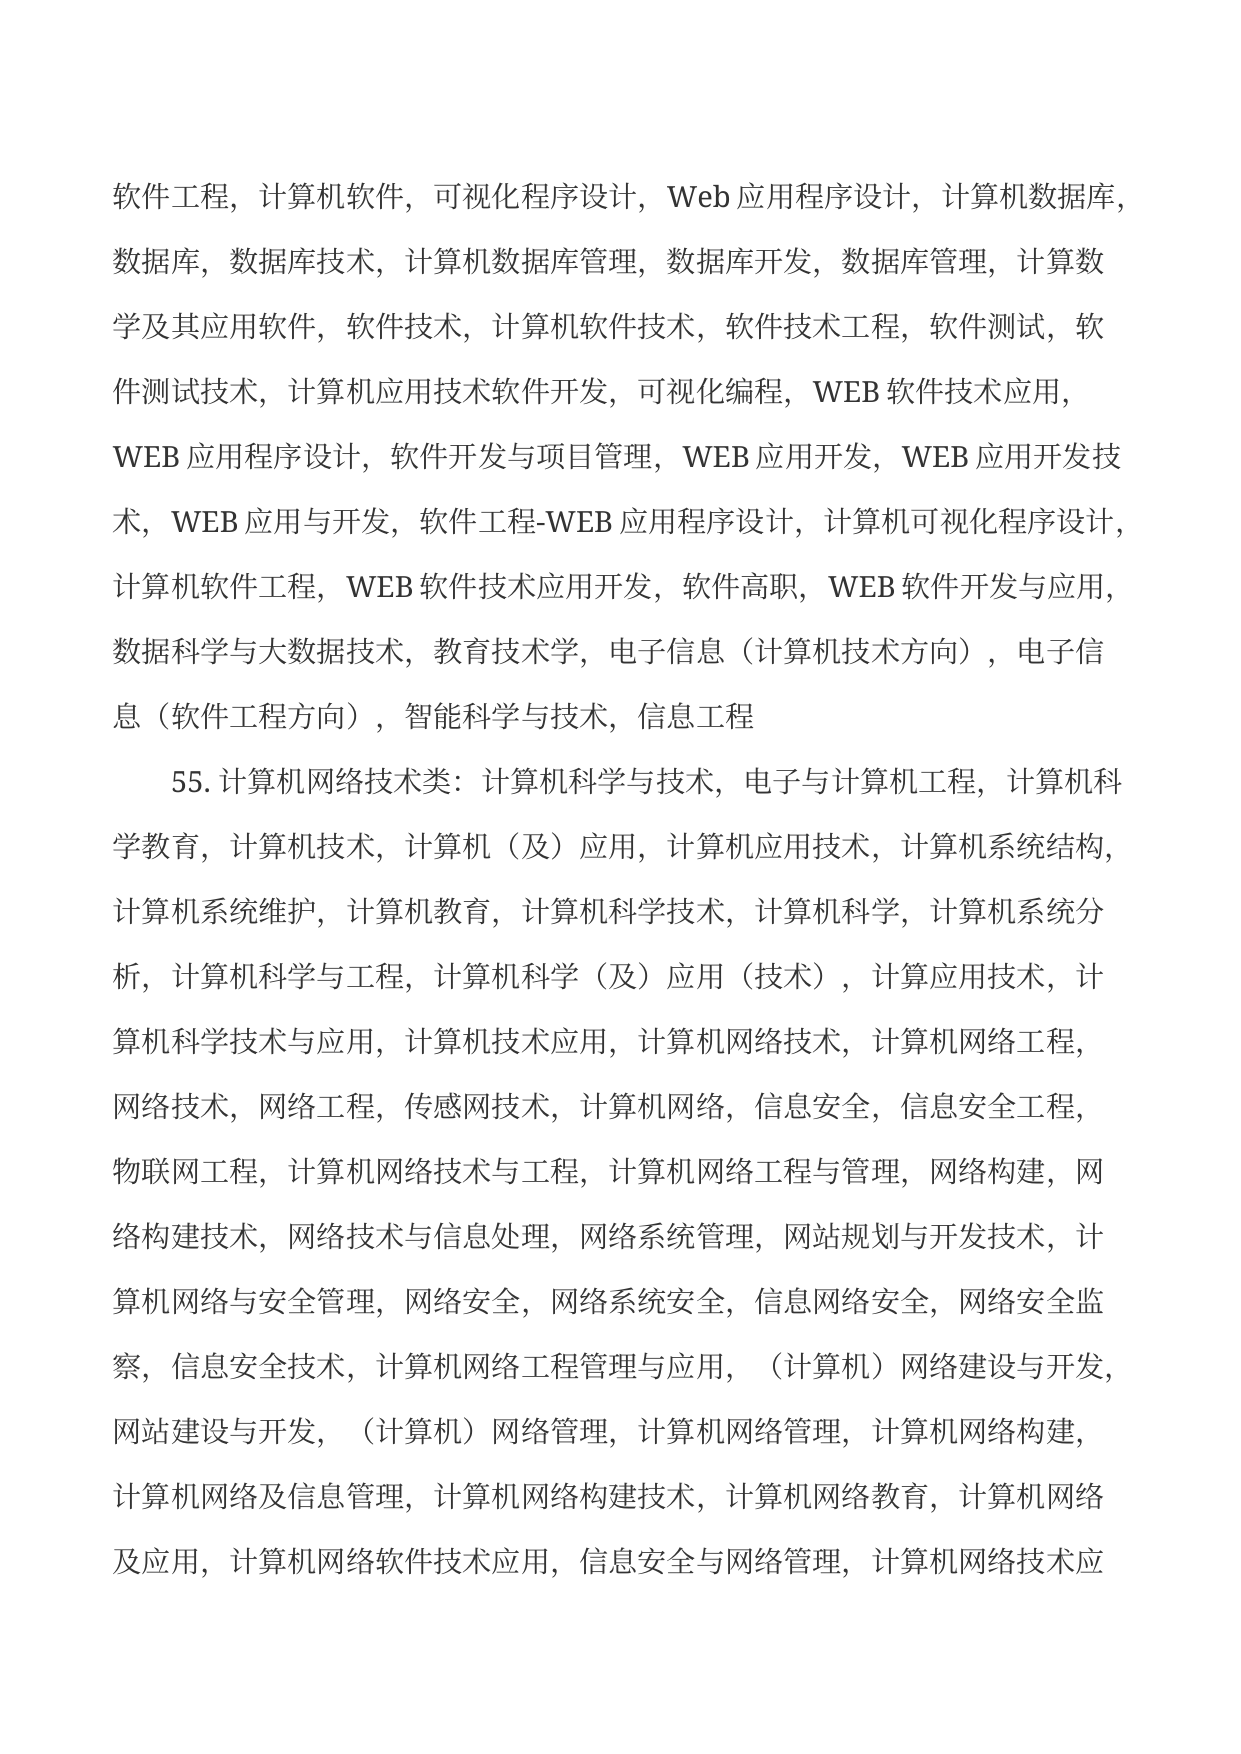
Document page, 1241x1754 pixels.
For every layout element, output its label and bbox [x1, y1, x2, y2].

text [112, 162, 1128, 747]
text [112, 747, 1128, 1592]
